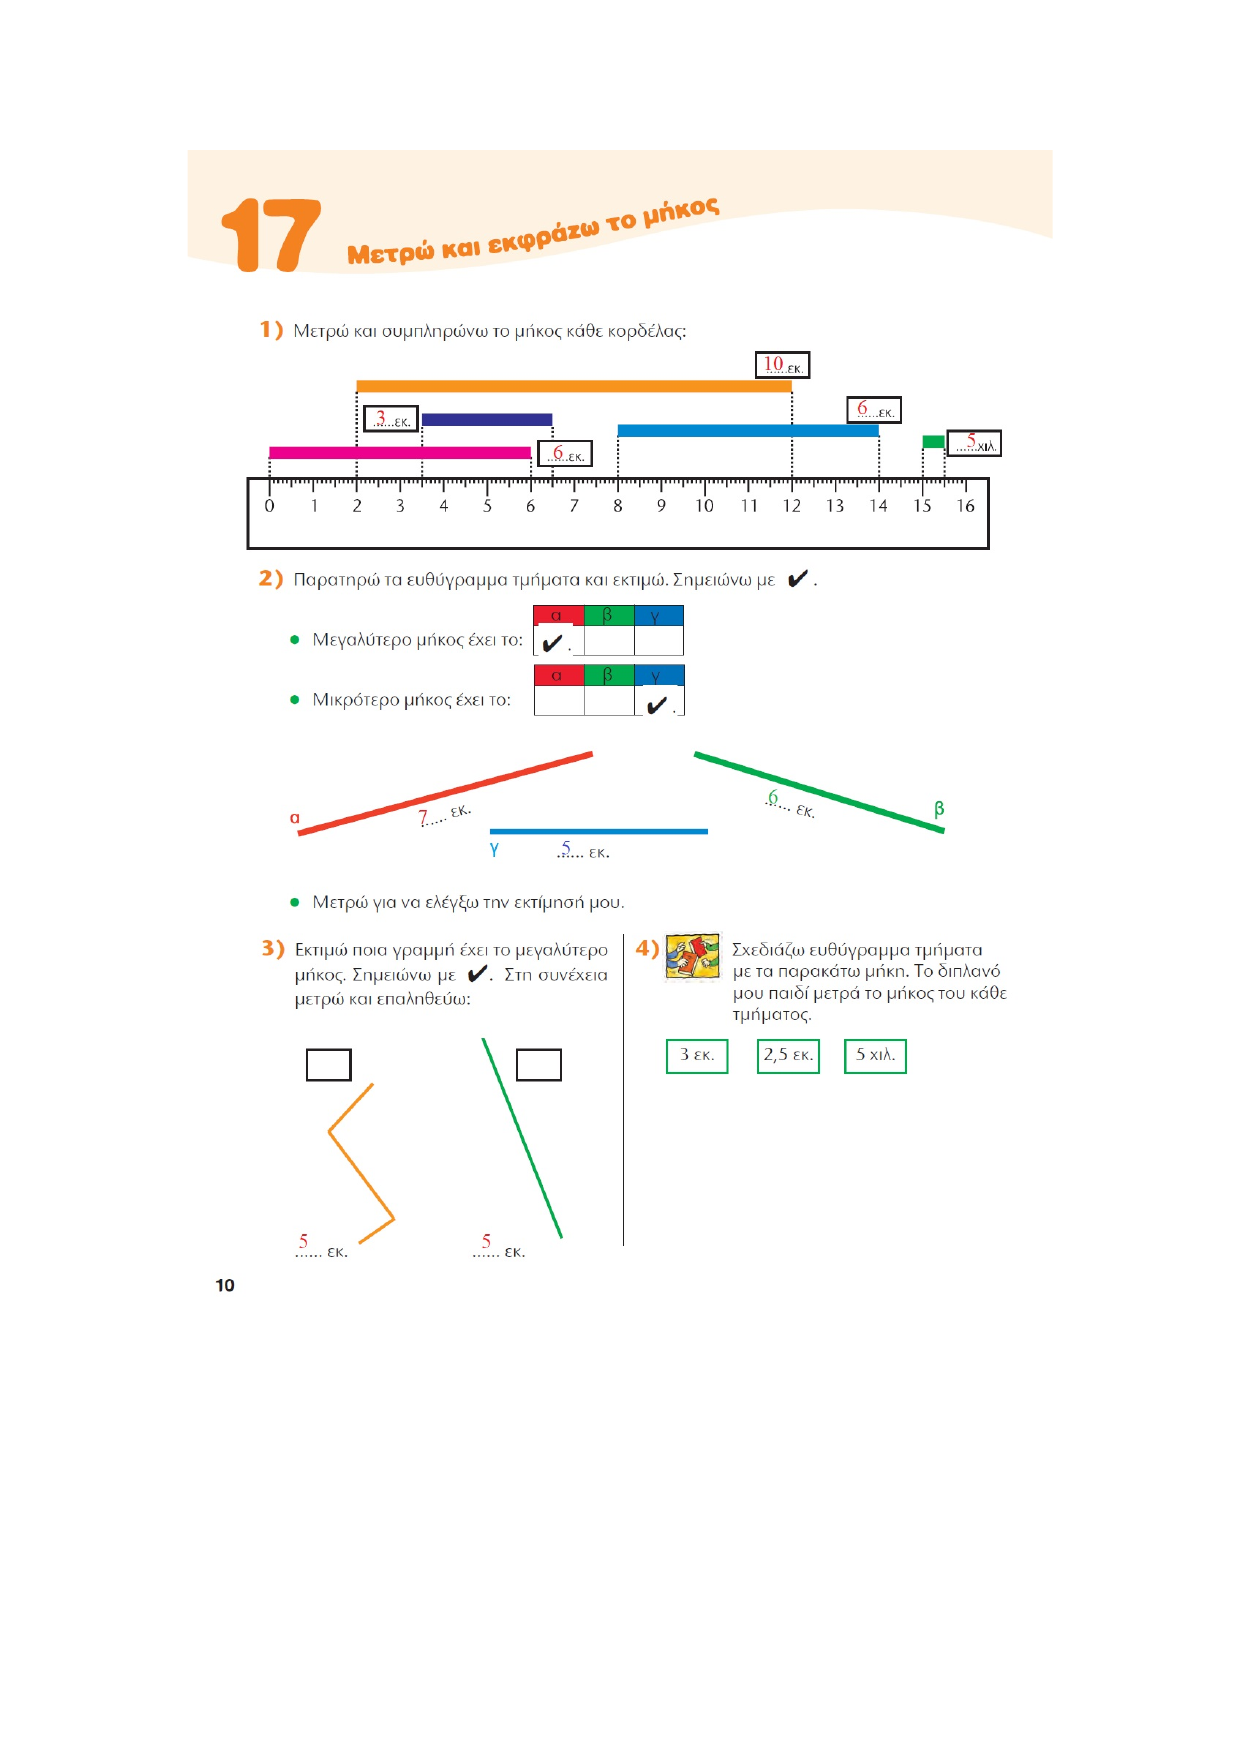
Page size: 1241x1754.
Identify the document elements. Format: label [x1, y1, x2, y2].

picture [187, 150, 1053, 1351]
